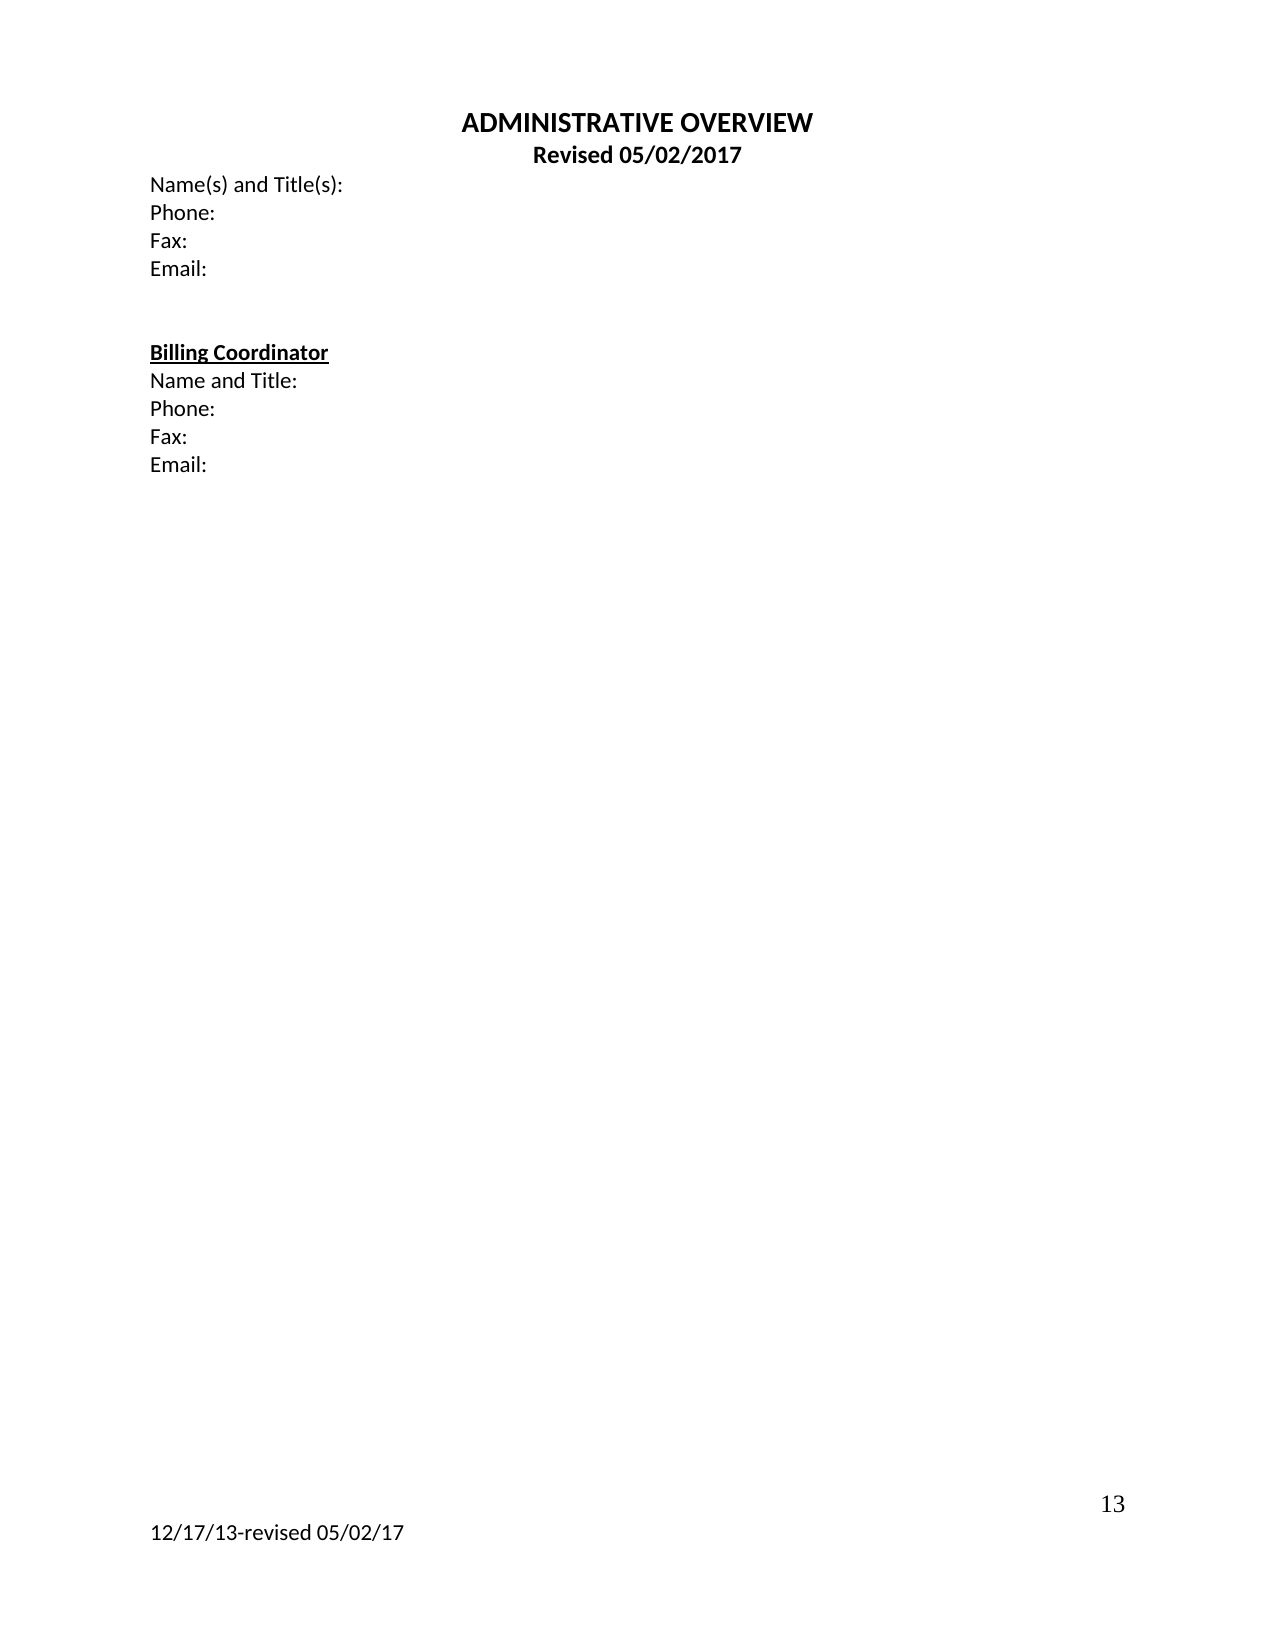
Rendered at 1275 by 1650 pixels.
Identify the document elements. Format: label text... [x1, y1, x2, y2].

text Email: [150, 254, 1125, 282]
text Email: [150, 450, 1125, 478]
text Fax: [150, 226, 1125, 254]
text Name(s) and Title(s): [150, 170, 1125, 198]
text Phone: [150, 198, 1125, 226]
text Phone: [150, 394, 1125, 422]
text Name and Title: [150, 366, 1125, 394]
text Billing Coordinator [150, 338, 1125, 366]
text Fax: [150, 422, 1125, 450]
